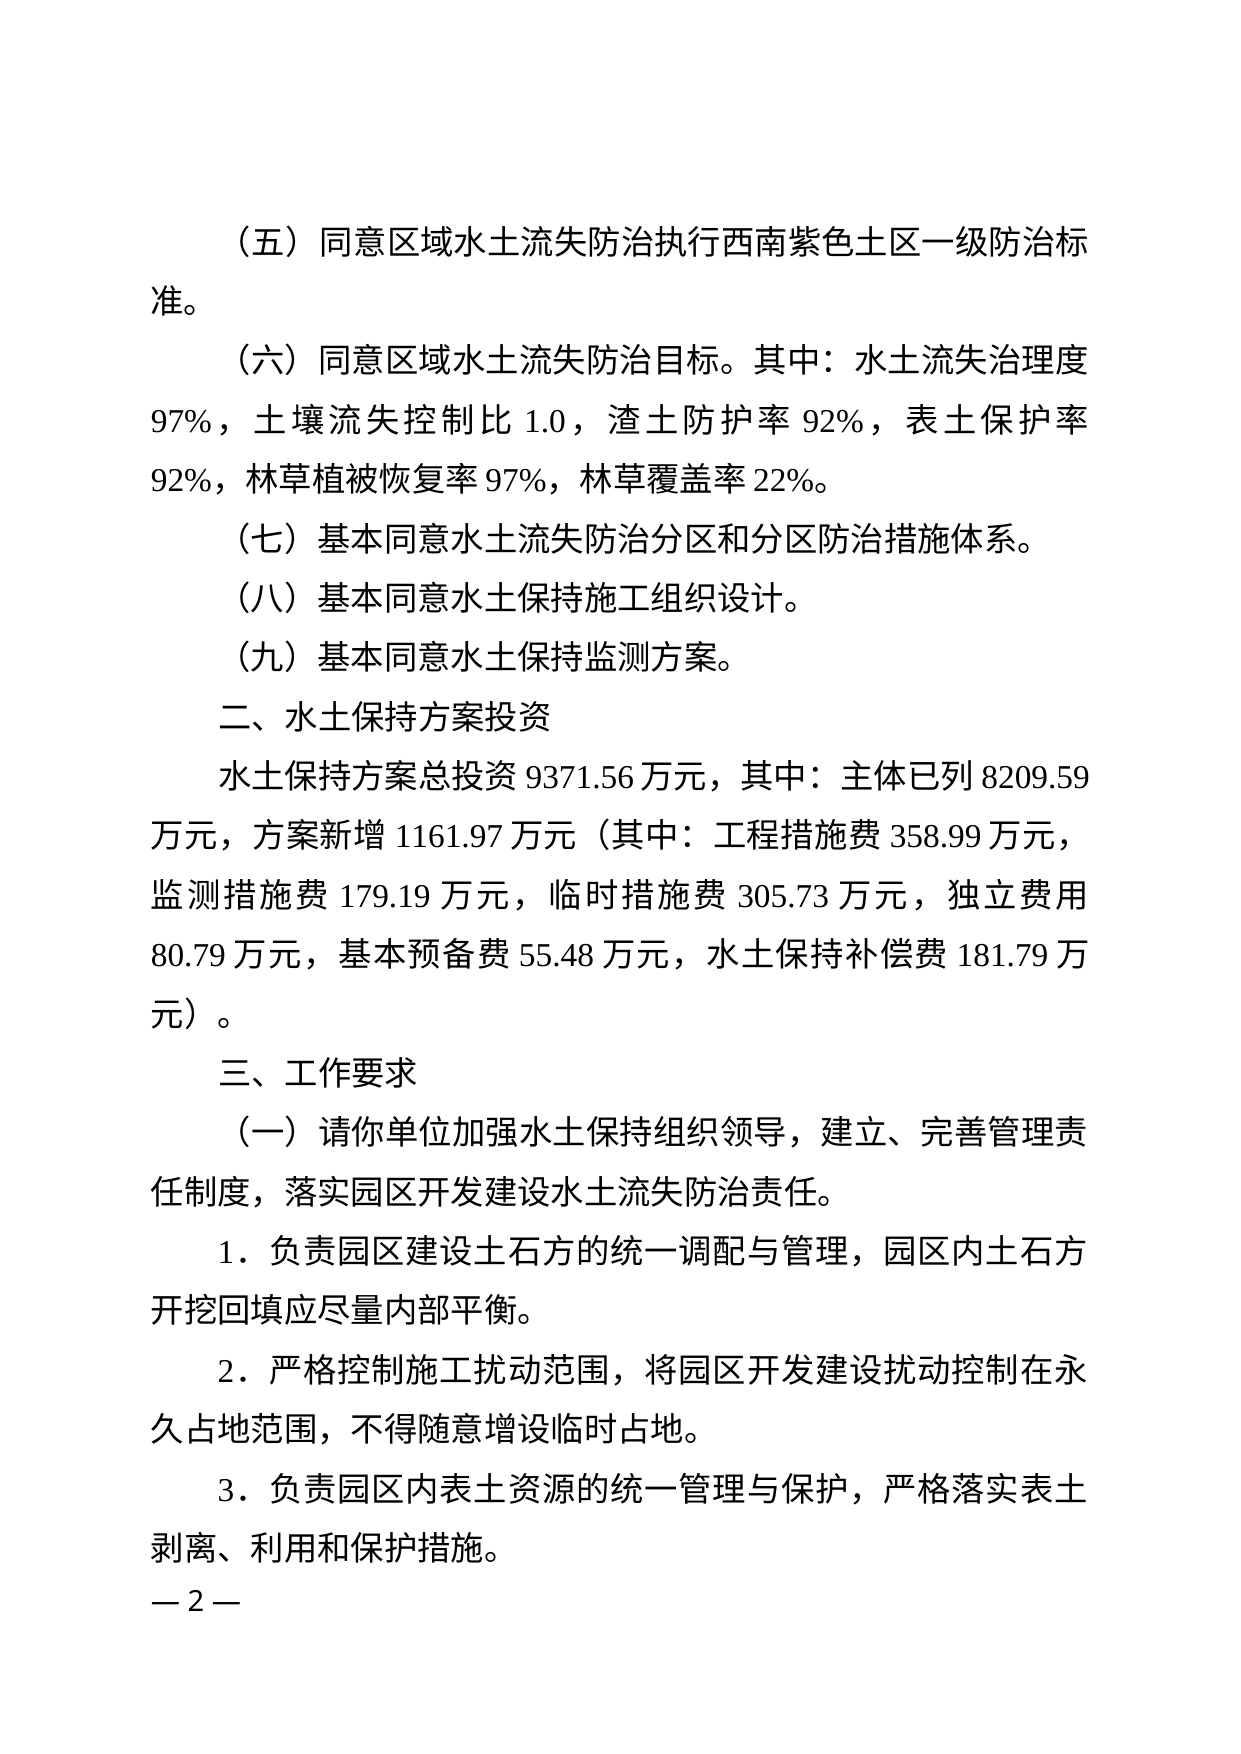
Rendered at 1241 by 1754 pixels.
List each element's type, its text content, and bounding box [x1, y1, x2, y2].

text （五）同意区域水土流失防治执行西南紫色土区一级防治标准。 [151, 207, 1089, 325]
text 3．负责园区内表土资源的统一管理与保护，严格落实表土剥离、利用和保护措施。 [151, 1453, 1089, 1572]
text （七）基本同意水土流失防治分区和分区防治措施体系。 [151, 503, 1089, 563]
text （六）同意区域水土流失防治目标。其中：水土流失治理度97%，土壤流失控制比1.0，渣土防护率92%，表土保护率92%，林草植被恢复率97%，林草覆盖率22%。 [151, 325, 1089, 503]
text 1．负责园区建设土石方的统一调配与管理，园区内土石方开挖回填应尽量内部平衡。 [151, 1216, 1089, 1335]
text （八）基本同意水土保持施工组织设计。 [151, 563, 1089, 622]
text 水土保持方案总投资9371.56万元，其中：主体已列8209.59万元，方案新增1161.97万元（其中：工程措施费358.99万元，监测措施费179.19万元，临时措施费305.73万元，独立费用80.79万元，基本预备费55.48万元，水土保持补偿费181.79万元）。 [151, 741, 1089, 1038]
text 二、水土保持方案投资 [151, 682, 1089, 741]
text 2．严格控制施工扰动范围，将园区开发建设扰动控制在永久占地范围，不得随意增设临时占地。 [151, 1335, 1089, 1453]
text （一）请你单位加强水土保持组织领导，建立、完善管理责任制度，落实园区开发建设水土流失防治责任。 [151, 1097, 1089, 1216]
text （九）基本同意水土保持监测方案。 [151, 622, 1089, 682]
text 三、工作要求 [151, 1038, 1089, 1097]
